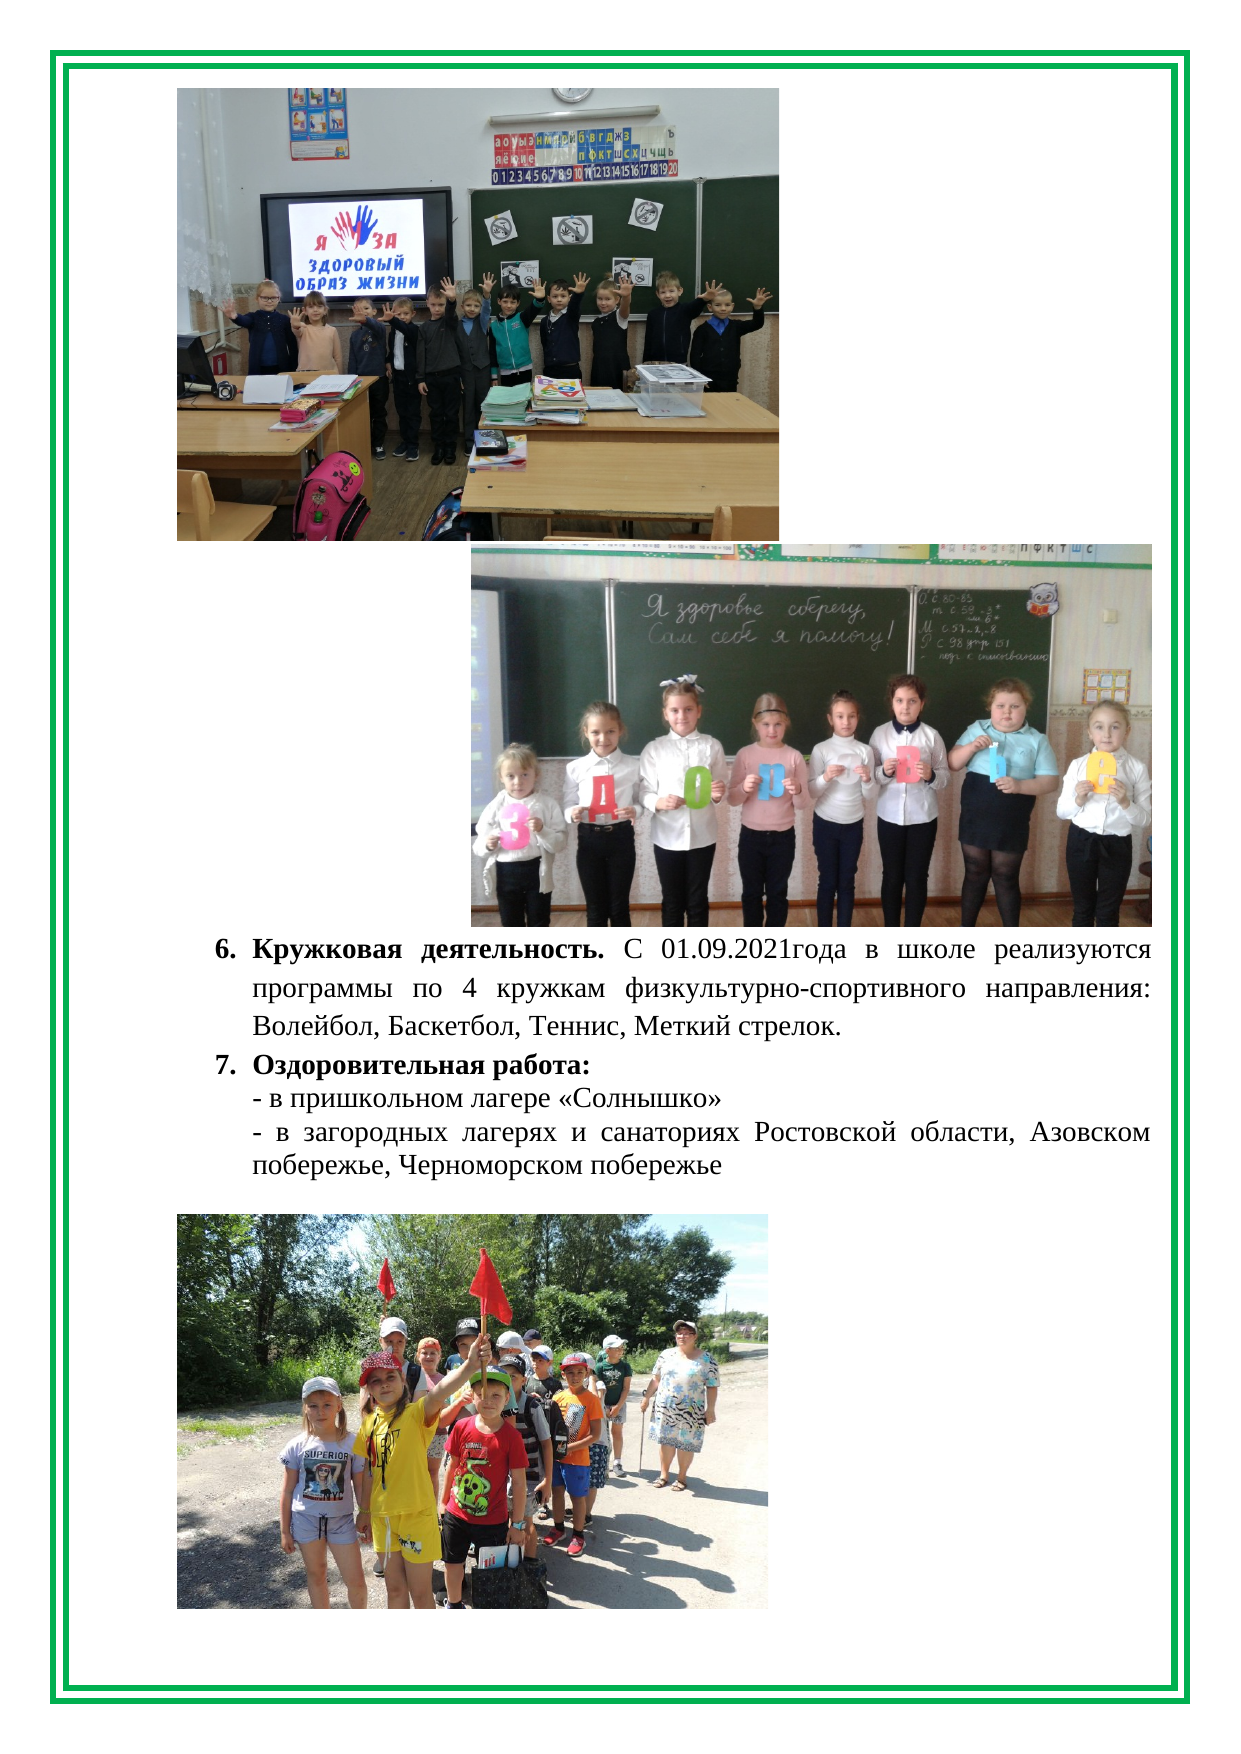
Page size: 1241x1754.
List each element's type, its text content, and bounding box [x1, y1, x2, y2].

list Кружковая деятельность. С 01.09.2021года в школе реализуются программы по 4 кружкам физкультурно-спортивного направления: Волейбол, Баскетбол, Теннис, Меткий стрелок. [214, 931, 1152, 1042]
list - в пришкольном лагере «Солнышко» [252, 1080, 1152, 1114]
list Оздоровительная работа: [214, 1047, 1152, 1080]
list - в загородных лагерях и санаториях Ростовской области, Азовском побережье, Черноморском побережье [252, 1114, 1152, 1181]
picture [471, 544, 1152, 927]
picture [177, 88, 780, 541]
picture [177, 1214, 769, 1609]
